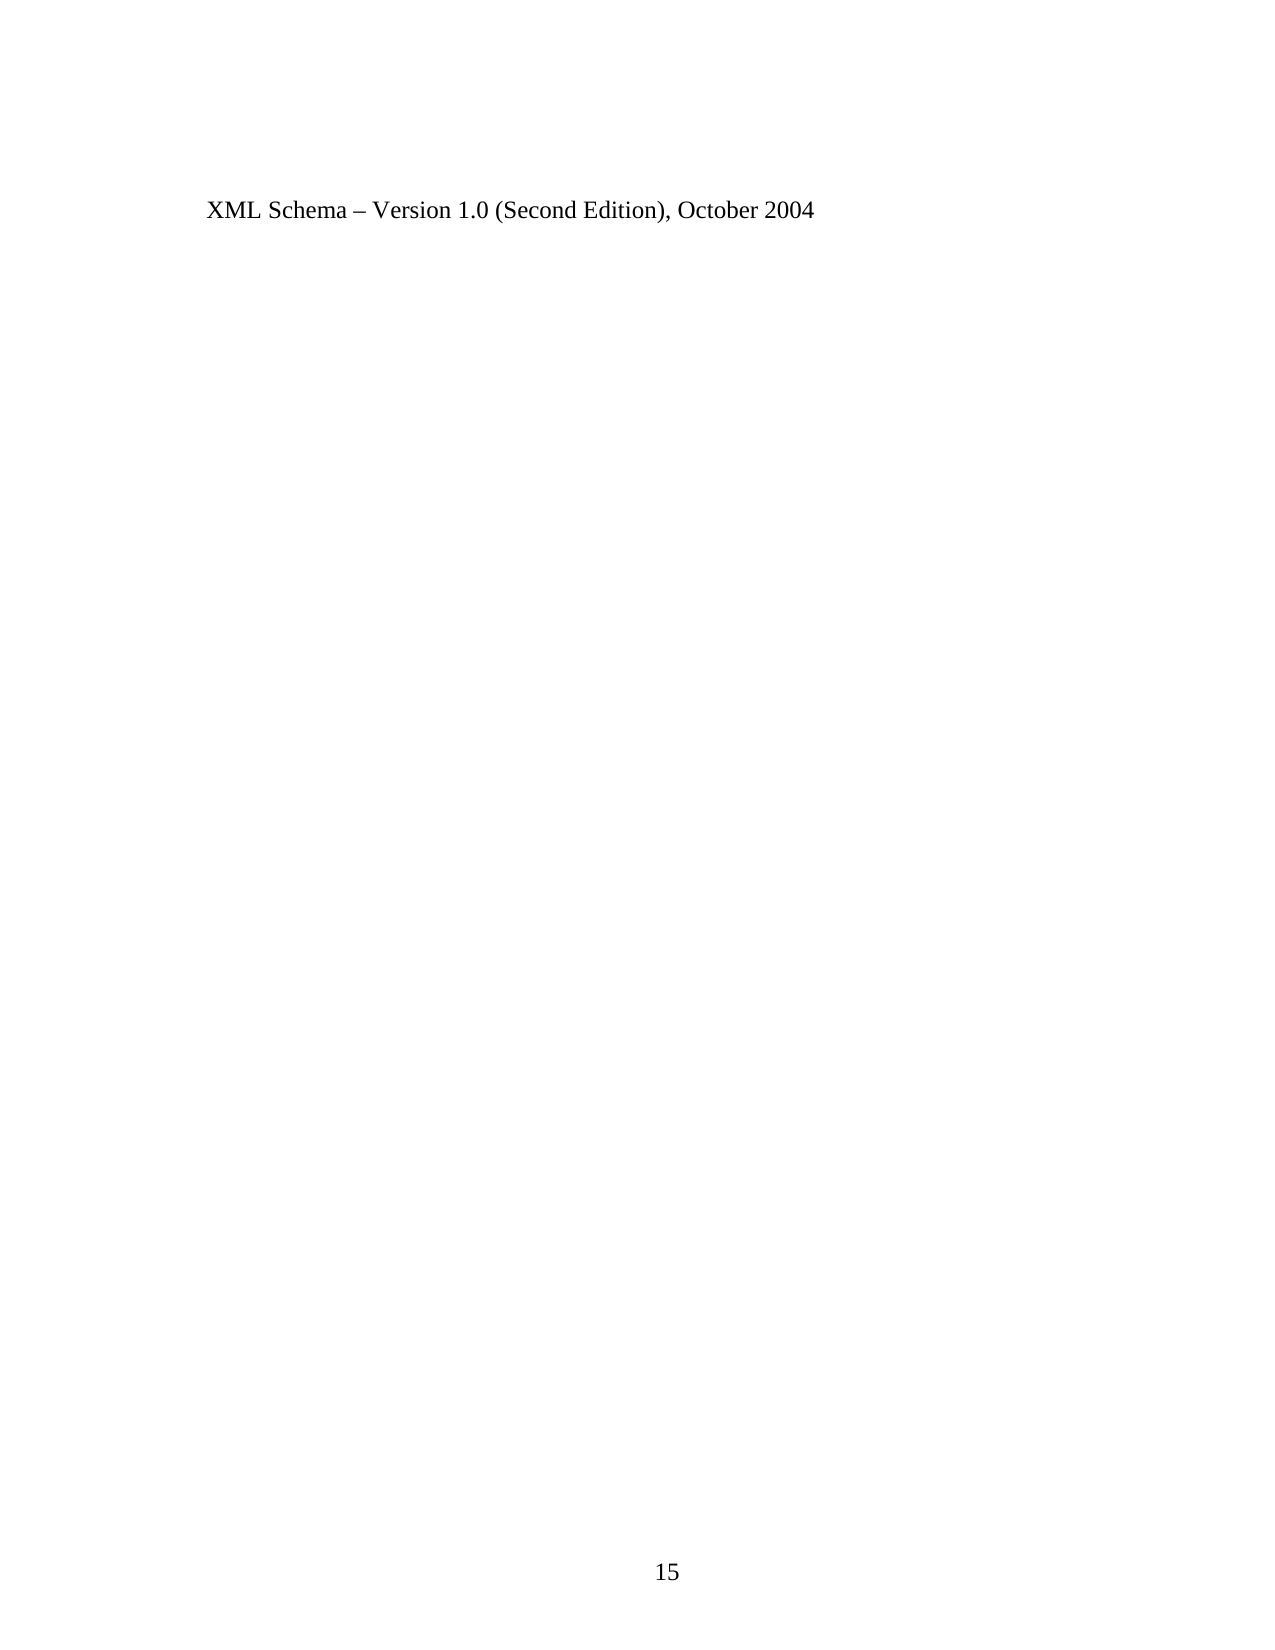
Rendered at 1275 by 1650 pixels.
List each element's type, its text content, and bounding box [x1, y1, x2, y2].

list XML Schema – Version 1.0 (Second Edition), October 2004 [206, 195, 1157, 224]
